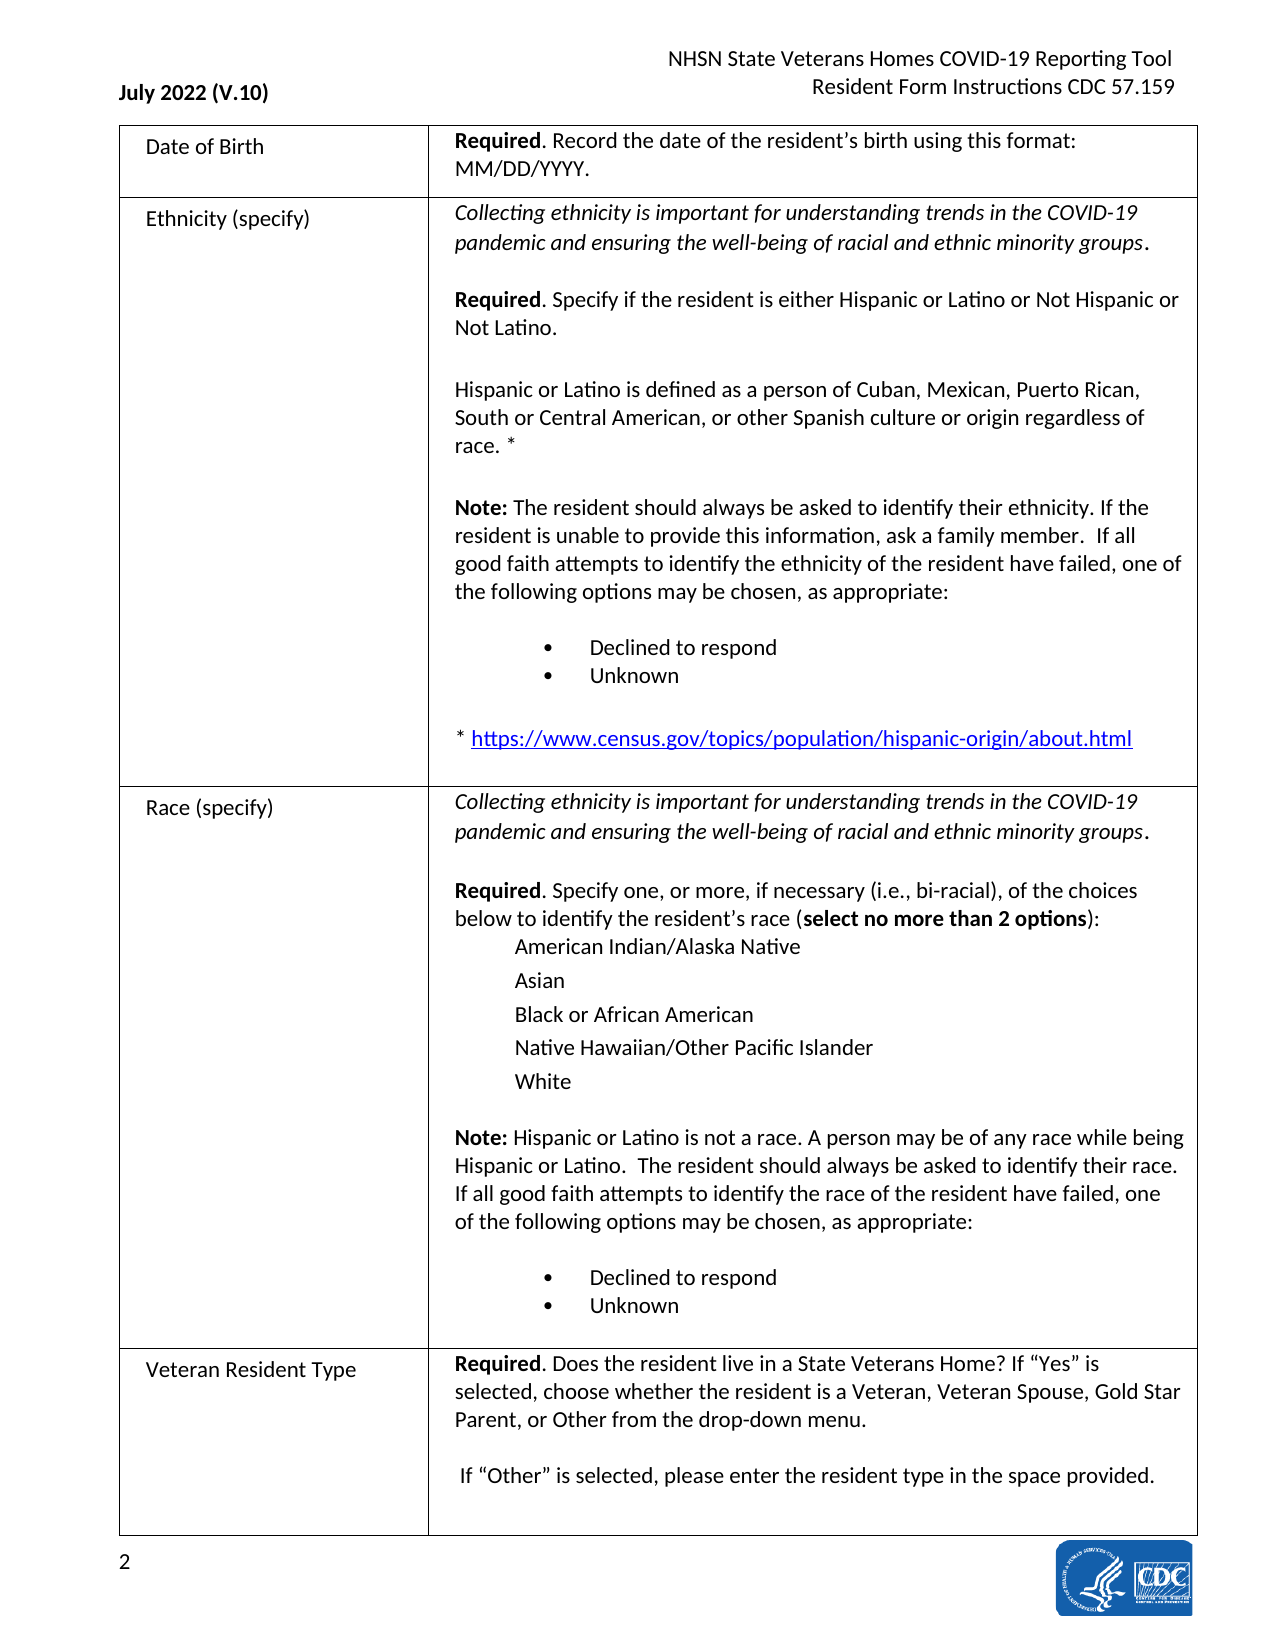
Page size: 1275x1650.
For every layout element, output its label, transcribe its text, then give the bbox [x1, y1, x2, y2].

table_cell Veteran Resident Type [120, 1349, 428, 1535]
table_cell Collecting ethnicity is important for understanding trends in the COVID-19 pandemic and ensuring the well-being of racial and ethnic minority groups. Required. Specify one, or more, if necessary (i.e., bi-racial), of the choices below to identify the resident’s race (select no more than 2 options): American Indian/Alaska Native Asian Black or African American Native Hawaiian/Other Pacific Islander White Note: Hispanic or Latino is not a race. A person may be of any race while being Hispanic or Latino. The resident should always be asked to identify their race. If all good faith attempts to identify the race of the resident have failed, one of the following options may be chosen, as appropriate: Declined to respond Unknown [429, 787, 1197, 1348]
table_cell Ethnicity (specify) [120, 198, 428, 786]
picture [1055, 1540, 1192, 1615]
table_cell Required. Record the date of the resident’s birth using this format: MM/DD/YYYY. [429, 126, 1197, 197]
table_cell Required. Does the resident live in a State Veterans Home? If “Yes” is selected, choose whether the resident is a Veteran, Veteran Spouse, Gold Star Parent, or Other from the drop-down menu. If “Other” is selected, please enter the resident type in the space provided. [429, 1349, 1197, 1535]
table_cell Date of Birth [120, 126, 428, 197]
table_cell Collecting ethnicity is important for understanding trends in the COVID-19 pandemic and ensuring the well-being of racial and ethnic minority groups. Required. Specify if the resident is either Hispanic or Latino or Not Hispanic or Not Latino. Hispanic or Latino is defined as a person of Cuban, Mexican, Puerto Rican, South or Central American, or other Spanish culture or origin regardless of race. * Note: The resident should always be asked to identify their ethnicity. If the resident is unable to provide this information, ask a family member. If all good faith attempts to identify the ethnicity of the resident have failed, one of the following options may be chosen, as appropriate: Declined to respond Unknown * https://www.census.gov/topics/population/hispanic-origin/about.html [429, 198, 1197, 786]
table_cell Race (specify) [120, 787, 428, 1348]
